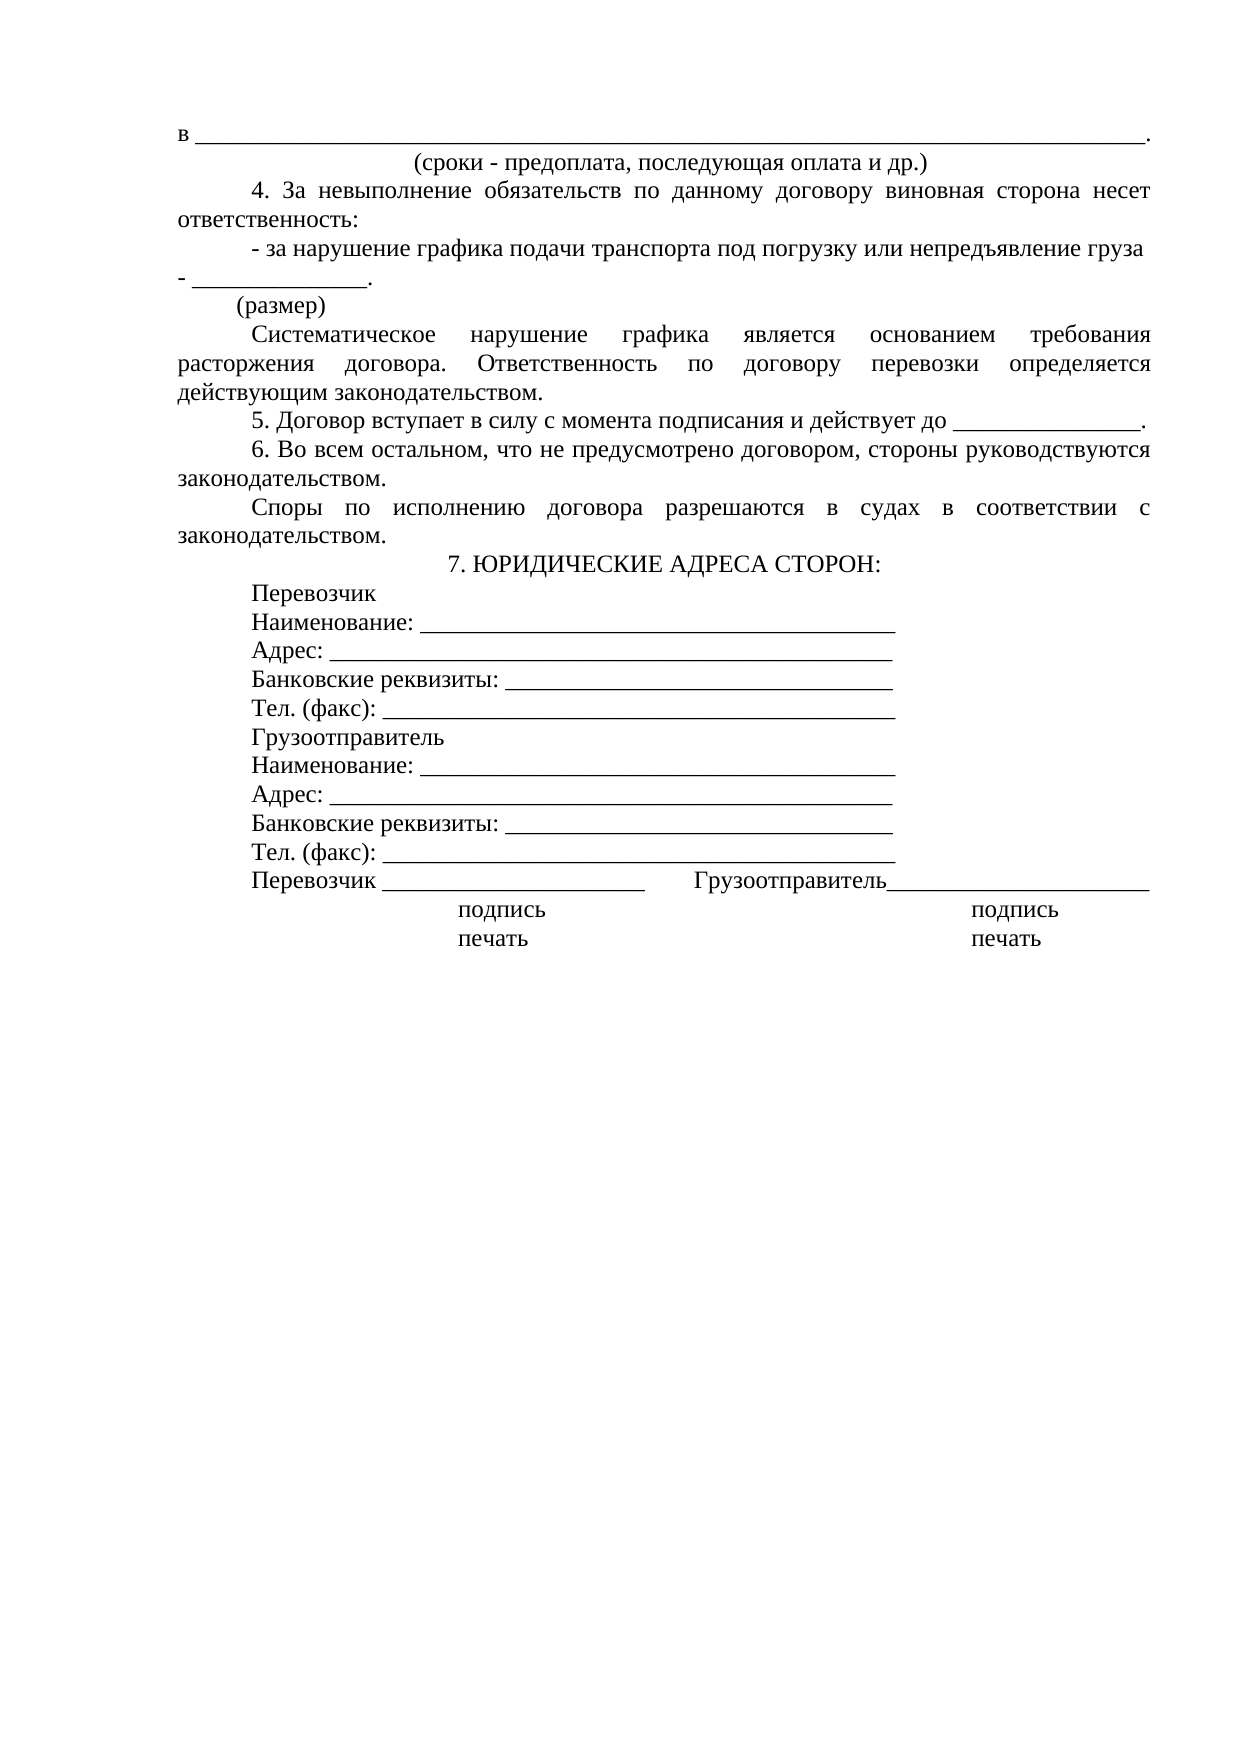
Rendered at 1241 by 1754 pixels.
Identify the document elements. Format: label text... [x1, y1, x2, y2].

text Споры по исполнению договора разрешаются в судах в соответствии с законодательством. [177, 492, 1152, 549]
text Перевозчик _____________________ Грузоотправитель_____________________ [177, 866, 1152, 894]
text Наименование: ______________________________________ [177, 751, 1152, 779]
text Банковские реквизиты: _______________________________ [177, 808, 1152, 837]
text подпись подпись [177, 894, 1152, 923]
text Перевозчик [177, 578, 1152, 607]
text 6. Во всем остальном, что не предусмотрено договором, стороны руководствуются законодательством. [177, 434, 1152, 492]
text (размер) [177, 291, 1152, 319]
text (сроки - предоплата, последующая оплата и др.) [177, 147, 1152, 176]
text 7. ЮРИДИЧЕСКИЕ АДРЕСА СТОРОН: [177, 549, 1152, 578]
text Адрес: _____________________________________________ [177, 636, 1152, 664]
text Тел. (факс): _________________________________________ [177, 837, 1152, 866]
text Грузоотправитель [177, 722, 1152, 751]
text печать печать [177, 923, 1152, 952]
text 4. За невыполнение обязательств по данному договору виновная сторона несет ответственность: [177, 176, 1152, 233]
text Адрес: _____________________________________________ [177, 779, 1152, 808]
text - за нарушение графика подачи транспорта под погрузку или непредъявление груза - ______________. [177, 233, 1152, 291]
text Тел. (факс): _________________________________________ [177, 693, 1152, 722]
text Наименование: ______________________________________ [177, 607, 1152, 636]
text Систематическое нарушение графика является основанием требования расторжения договора. Ответственность по договору перевозки определяется действующим законодательством. [177, 319, 1152, 406]
text 5. Договор вступает в силу с момента подписания и действует до _______________. [177, 406, 1152, 434]
text Банковские реквизиты: _______________________________ [177, 664, 1152, 693]
text в ____________________________________________________________________________. [177, 118, 1152, 147]
